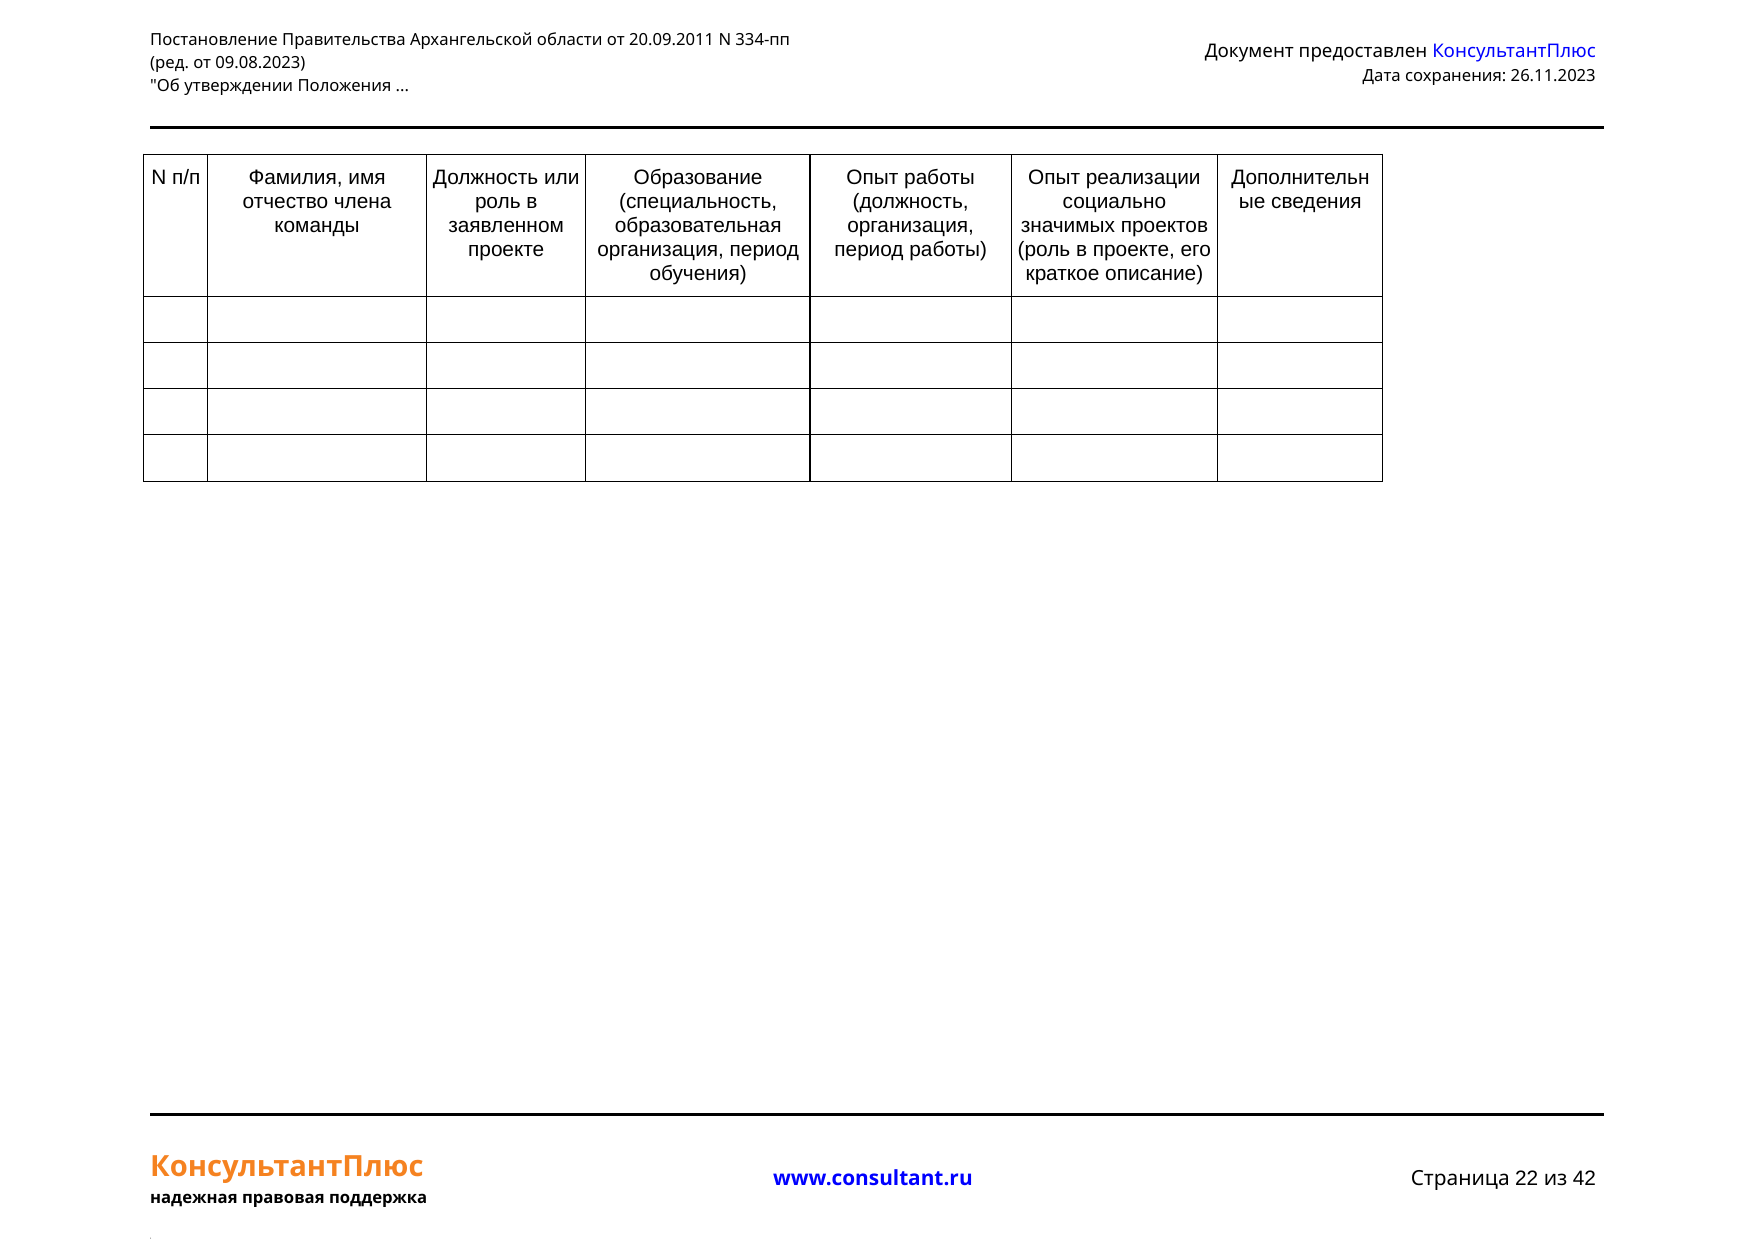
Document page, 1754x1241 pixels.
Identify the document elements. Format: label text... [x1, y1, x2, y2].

table_header Должность или роль в заявленном проекте [427, 155, 585, 296]
table_cell [586, 435, 809, 481]
table_cell [811, 297, 1011, 342]
table_header Дополнительные сведения [1218, 155, 1382, 296]
table_cell [427, 297, 585, 342]
table_cell [427, 435, 585, 481]
table_cell [1012, 435, 1217, 481]
table_header N п/п [144, 155, 207, 296]
table_cell [1218, 343, 1382, 388]
table_cell [1012, 389, 1217, 434]
table_cell [1012, 343, 1217, 388]
table_cell [208, 343, 426, 388]
table_cell [144, 389, 207, 434]
table_cell [811, 389, 1011, 434]
table_cell [144, 435, 207, 481]
table_cell [586, 389, 809, 434]
table_header Опыт работы (должность, организация, период работы) [811, 155, 1011, 296]
table_cell [811, 435, 1011, 481]
table_cell [1012, 297, 1217, 342]
table_cell [208, 389, 426, 434]
table_cell [208, 297, 426, 342]
table_cell [144, 297, 207, 342]
table_cell [811, 343, 1011, 388]
table_cell [1218, 389, 1382, 434]
table_cell [427, 343, 585, 388]
table_header Опыт реализации социально значимых проектов (роль в проекте, его краткое описание) [1012, 155, 1217, 296]
table_cell [208, 435, 426, 481]
table_header Образование (специальность, образовательная организация, период обучения) [586, 155, 809, 296]
table_cell [427, 389, 585, 434]
table_cell [586, 297, 809, 342]
table_header Фамилия, имя отчество члена команды [208, 155, 426, 296]
table_cell [1218, 435, 1382, 481]
table_cell [1218, 297, 1382, 342]
table_cell [144, 343, 207, 388]
table_cell [586, 343, 809, 388]
